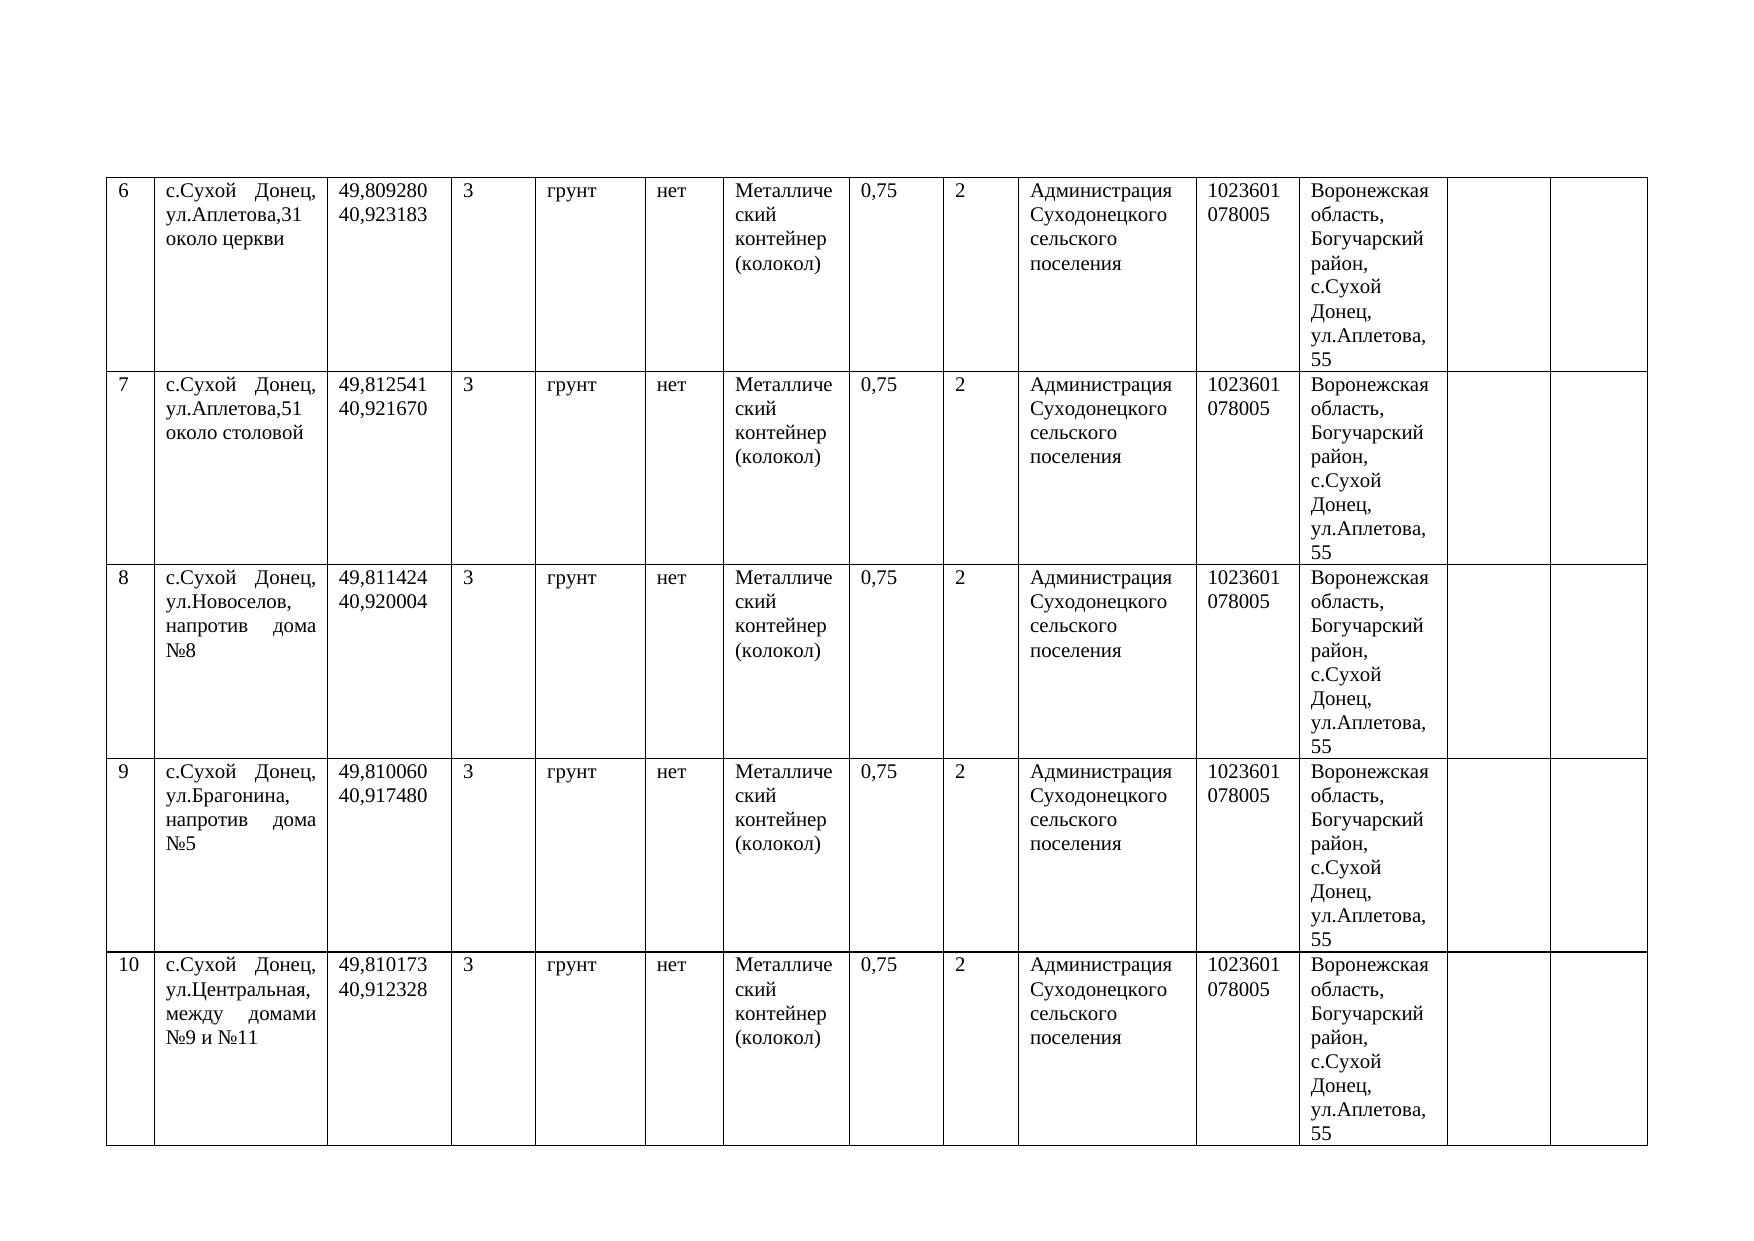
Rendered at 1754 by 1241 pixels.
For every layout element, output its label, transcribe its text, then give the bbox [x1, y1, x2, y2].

table_cell 0,75 [850, 565, 943, 758]
table_cell Металлический контейнер (колокол) [724, 565, 849, 758]
table_cell с.Сухой Донец, ул.Аплетова,31 около церкви [155, 178, 327, 371]
table_cell Администрация Суходонецкого сельского поселения [1019, 759, 1196, 951]
table_cell 1023601078005 [1197, 372, 1299, 564]
table_cell 49,810060 40,917480 [328, 759, 451, 951]
table_cell 3 [452, 953, 535, 1145]
table_cell грунт [536, 372, 645, 564]
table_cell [1300, 178, 1447, 371]
table_cell 3 [452, 759, 535, 951]
table_cell с.Сухой Донец, ул.Новоселов, напротив дома №8 [155, 565, 327, 758]
table_cell Администрация Суходонецкого сельского поселения [1019, 372, 1196, 564]
table_cell 2 [944, 759, 1018, 951]
table_cell 3 [452, 178, 535, 371]
table_cell нет [646, 178, 723, 371]
table_cell [1551, 565, 1647, 758]
table_cell грунт [536, 565, 645, 758]
table_cell нет [646, 565, 723, 758]
table_cell [1448, 759, 1550, 951]
table_cell Воронежская область, Богучарский район, с.Сухой Донец, ул.Аплетова,55 [1300, 372, 1447, 564]
table_cell 49,809280 40,923183 [328, 178, 451, 371]
table_cell 49,812541 40,921670 [328, 372, 451, 564]
table_cell 3 [452, 565, 535, 758]
table_cell Администрация Суходонецкого сельского поселения [1019, 565, 1196, 758]
table_cell грунт [536, 178, 645, 371]
table_cell грунт [536, 759, 645, 951]
table_cell 7 [107, 372, 154, 564]
table_cell 9 [107, 759, 154, 951]
table_cell 6 [107, 178, 154, 371]
table_cell с.Сухой Донец, ул.Центральная, между домами №9 и №11 [155, 953, 327, 1145]
table_cell [1448, 953, 1550, 1145]
table_cell с.Сухой Донец, ул.Аплетова,51 около столовой [155, 372, 327, 564]
table_cell 1023601078005 [1197, 565, 1299, 758]
table_cell 3 [452, 372, 535, 564]
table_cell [1300, 953, 1447, 1145]
table_cell Металлический контейнер (колокол) [724, 372, 849, 564]
table_cell [1551, 372, 1647, 564]
table_cell 2 [944, 565, 1018, 758]
table_cell [1551, 178, 1647, 371]
table_cell 1023601078005 [1197, 178, 1299, 371]
table_cell 0,75 [850, 953, 943, 1145]
table_cell [1448, 372, 1550, 564]
table_cell нет [646, 953, 723, 1145]
table_cell Воронежская область, Богучарский район, с.Сухой Донец, ул.Аплетова,55 [1300, 565, 1447, 758]
table_cell 49,810173 40,912328 [328, 953, 451, 1145]
table_cell 2 [944, 372, 1018, 564]
table_cell нет [646, 759, 723, 951]
table_cell грунт [536, 953, 645, 1145]
table_cell 2 [944, 953, 1018, 1145]
table_cell 0,75 [850, 178, 943, 371]
table_cell [1551, 953, 1647, 1145]
table_cell 2 [944, 178, 1018, 371]
table_cell 1023601078005 [1197, 953, 1299, 1145]
table_cell [1448, 178, 1550, 371]
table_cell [724, 178, 849, 371]
table_cell нет [646, 372, 723, 564]
table_cell Металлический контейнер (колокол) [724, 759, 849, 951]
table_cell 8 [107, 565, 154, 758]
table_cell 0,75 [850, 372, 943, 564]
table_cell 0,75 [850, 759, 943, 951]
table_cell 1023601078005 [1197, 759, 1299, 951]
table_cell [1019, 953, 1196, 1145]
table_cell с.Сухой Донец, ул.Брагонина, напротив дома №5 [155, 759, 327, 951]
table_cell Воронежская область, Богучарский район, с.Сухой Донец, ул.Аплетова,55 [1300, 759, 1447, 951]
table_cell 49,811424 40,920004 [328, 565, 451, 758]
table_cell 10 [107, 953, 154, 1145]
table_cell Администрация Суходонецкого сельского поселения [1019, 178, 1196, 371]
table_cell [1448, 565, 1550, 758]
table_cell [724, 953, 849, 1145]
table_cell [1551, 759, 1647, 951]
